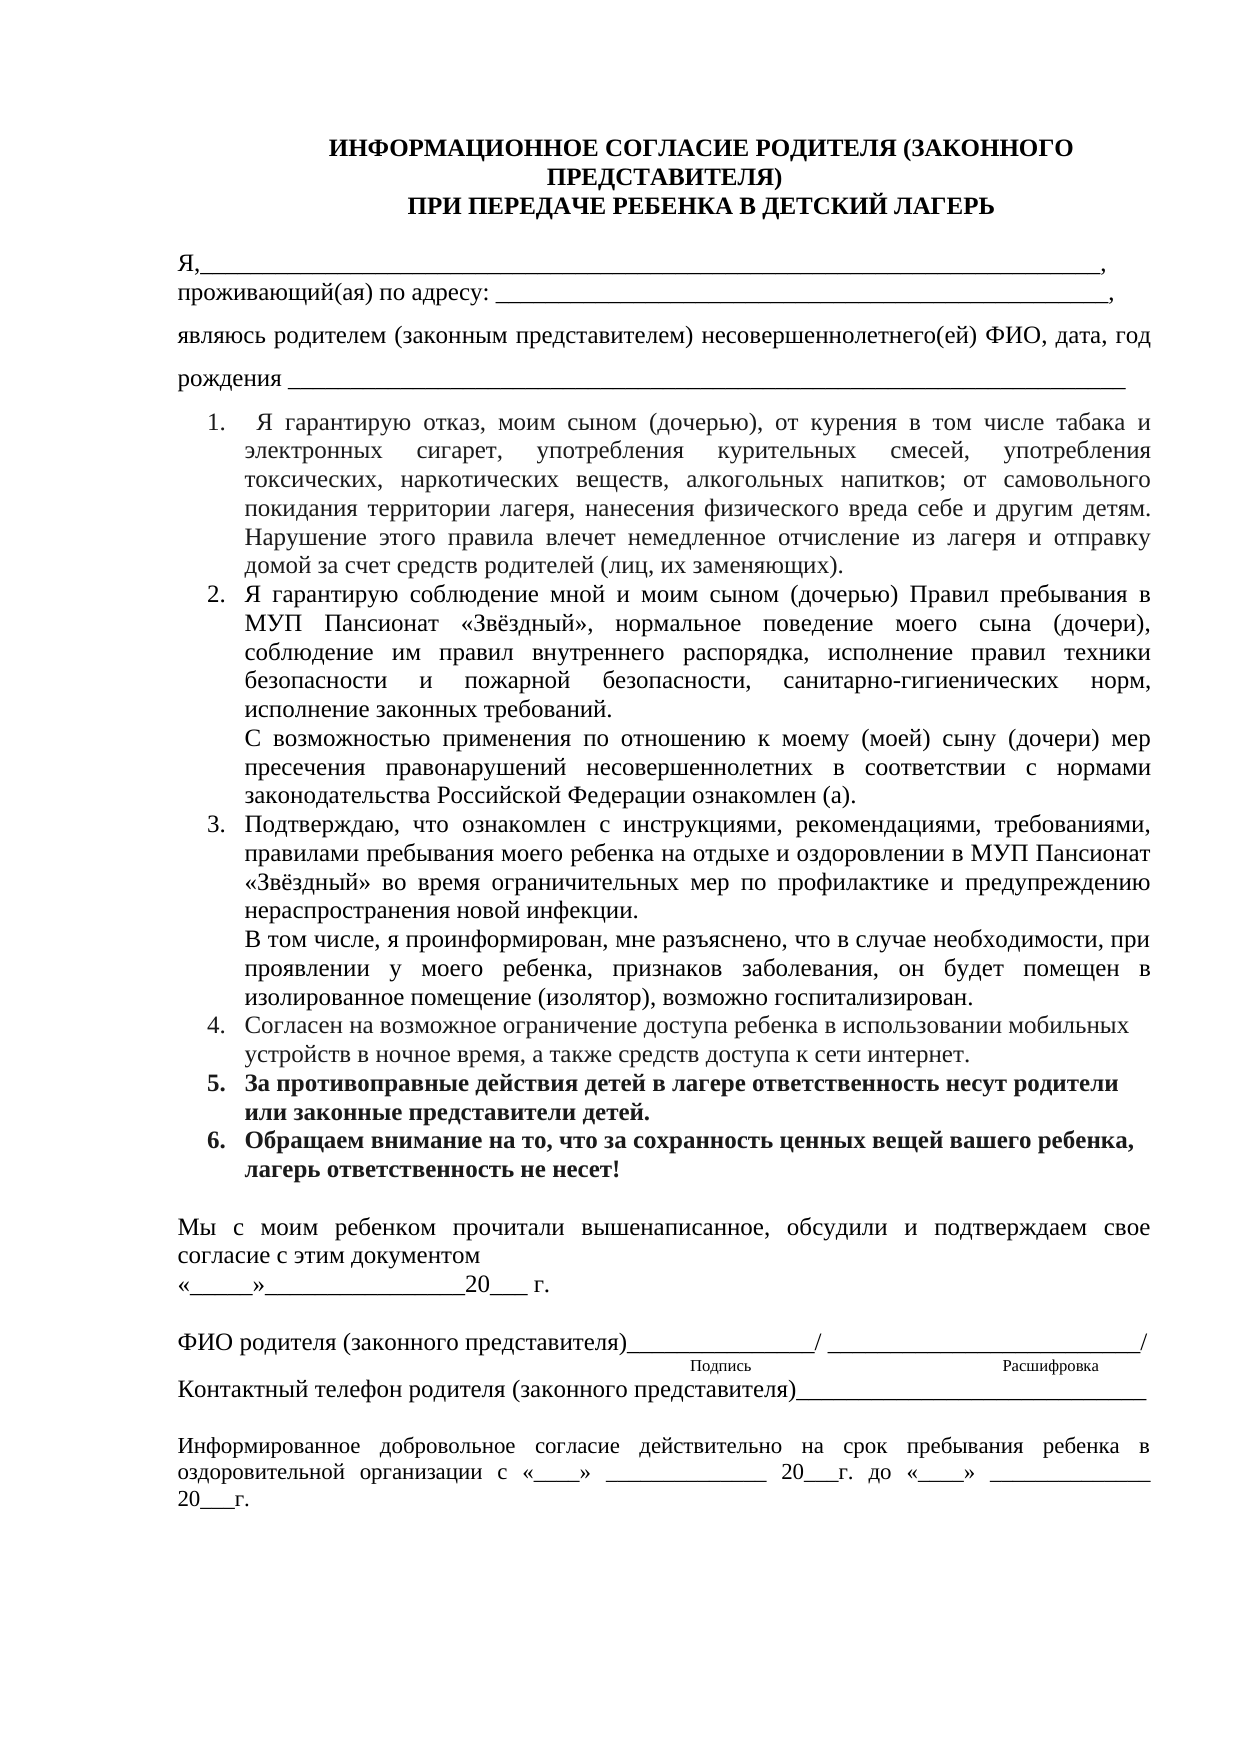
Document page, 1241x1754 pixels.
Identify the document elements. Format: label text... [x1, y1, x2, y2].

list Я гарантирую отказ, моим сыном (дочерью), от курения в том числе табака и электронных сигарет, употребления курительных смесей, употребления токсических, наркотических веществ, алкогольных напитков; от самовольного покидания территории лагеря, нанесения физического вреда себе и другим детям. Нарушение этого правила влечет немедленное отчисление из лагеря и отправку домой за счет средств родителей (лиц, их заменяющих). [207, 407, 1152, 579]
list Обращаем внимание на то, что за сохранность ценных вещей вашего ребенка, лагерь ответственность не несет! [207, 1125, 1152, 1183]
list Я гарантирую соблюдение мной и моим сыном (дочерью) Правил пребывания в МУП Пансионат «Звёздный», нормальное поведение моего сына (дочери), соблюдение им правил внутреннего распорядка, исполнение правил техники безопасности и пожарной безопасности, санитарно-гигиенических норм, исполнение законных требований. [207, 579, 1152, 723]
text С возможностью применения по отношению к моему (моей) сыну (дочери) мер пресечения правонарушений несовершеннолетних в соответствии с нормами законодательства Российской Федерации ознакомлен (а). [244, 723, 1152, 809]
text ПРИ ПЕРЕДАЧЕ РЕБЕНКА В ДЕТСКИЙ ЛАГЕРЬ [177, 191, 1152, 220]
text В том числе, я проинформирован, мне разъяснено, что в случае необходимости, при проявлении у моего ребенка, признаков заболевания, он будет помещен в изолированное помещение (изолятор), возможно госпитализирован. [244, 924, 1152, 1010]
text Подпись Расшифровка [177, 1355, 1152, 1374]
text проживающий(ая) по адресу: _________________________________________________, [177, 277, 1152, 306]
text ИНФОРМАЦИОННОЕ СОГЛАСИЕ РОДИТЕЛЯ (ЗАКОННОГО ПРЕДСТАВИТЕЛЯ) [177, 133, 1152, 191]
list Подтверждаю, что ознакомлен с инструкциями, рекомендациями, требованиями, правилами пребывания моего ребенка на отдыхе и оздоровлении в МУП Пансионат «Звёздный» во время ограничительных мер по профилактике и предупреждению нераспространения новой инфекции. [207, 809, 1152, 924]
text Я,________________________________________________________________________, [177, 248, 1152, 277]
text Контактный телефон родителя (законного представителя)____________________________ [177, 1374, 1152, 1403]
text Информированное добровольное согласие действительно на срок пребывания ребенка в оздоровительной организации с «____» ______________ 20___г. до «____» ______________ 20___г. [177, 1432, 1152, 1511]
text Мы с моим ребенком прочитали вышенаписанное, обсудили и подтверждаем свое согласие с этим документом [177, 1212, 1152, 1269]
text являюсь родителем (законным представителем) несовершеннолетнего(ей) ФИО, дата, год рождения ___________________________________________________________________ [177, 320, 1152, 392]
list Согласен на возможное ограничение доступа ребенка в использовании мобильных устройств в ночное время, а также средств доступа к сети интернет. [207, 1010, 1152, 1068]
list За противоправные действия детей в лагере ответственность несут родители или законные представители детей. [207, 1068, 1152, 1125]
text «_____»________________20___ г. [177, 1269, 1152, 1298]
text ФИО родителя (законного представителя)_______________/ _________________________/ [177, 1327, 1152, 1355]
